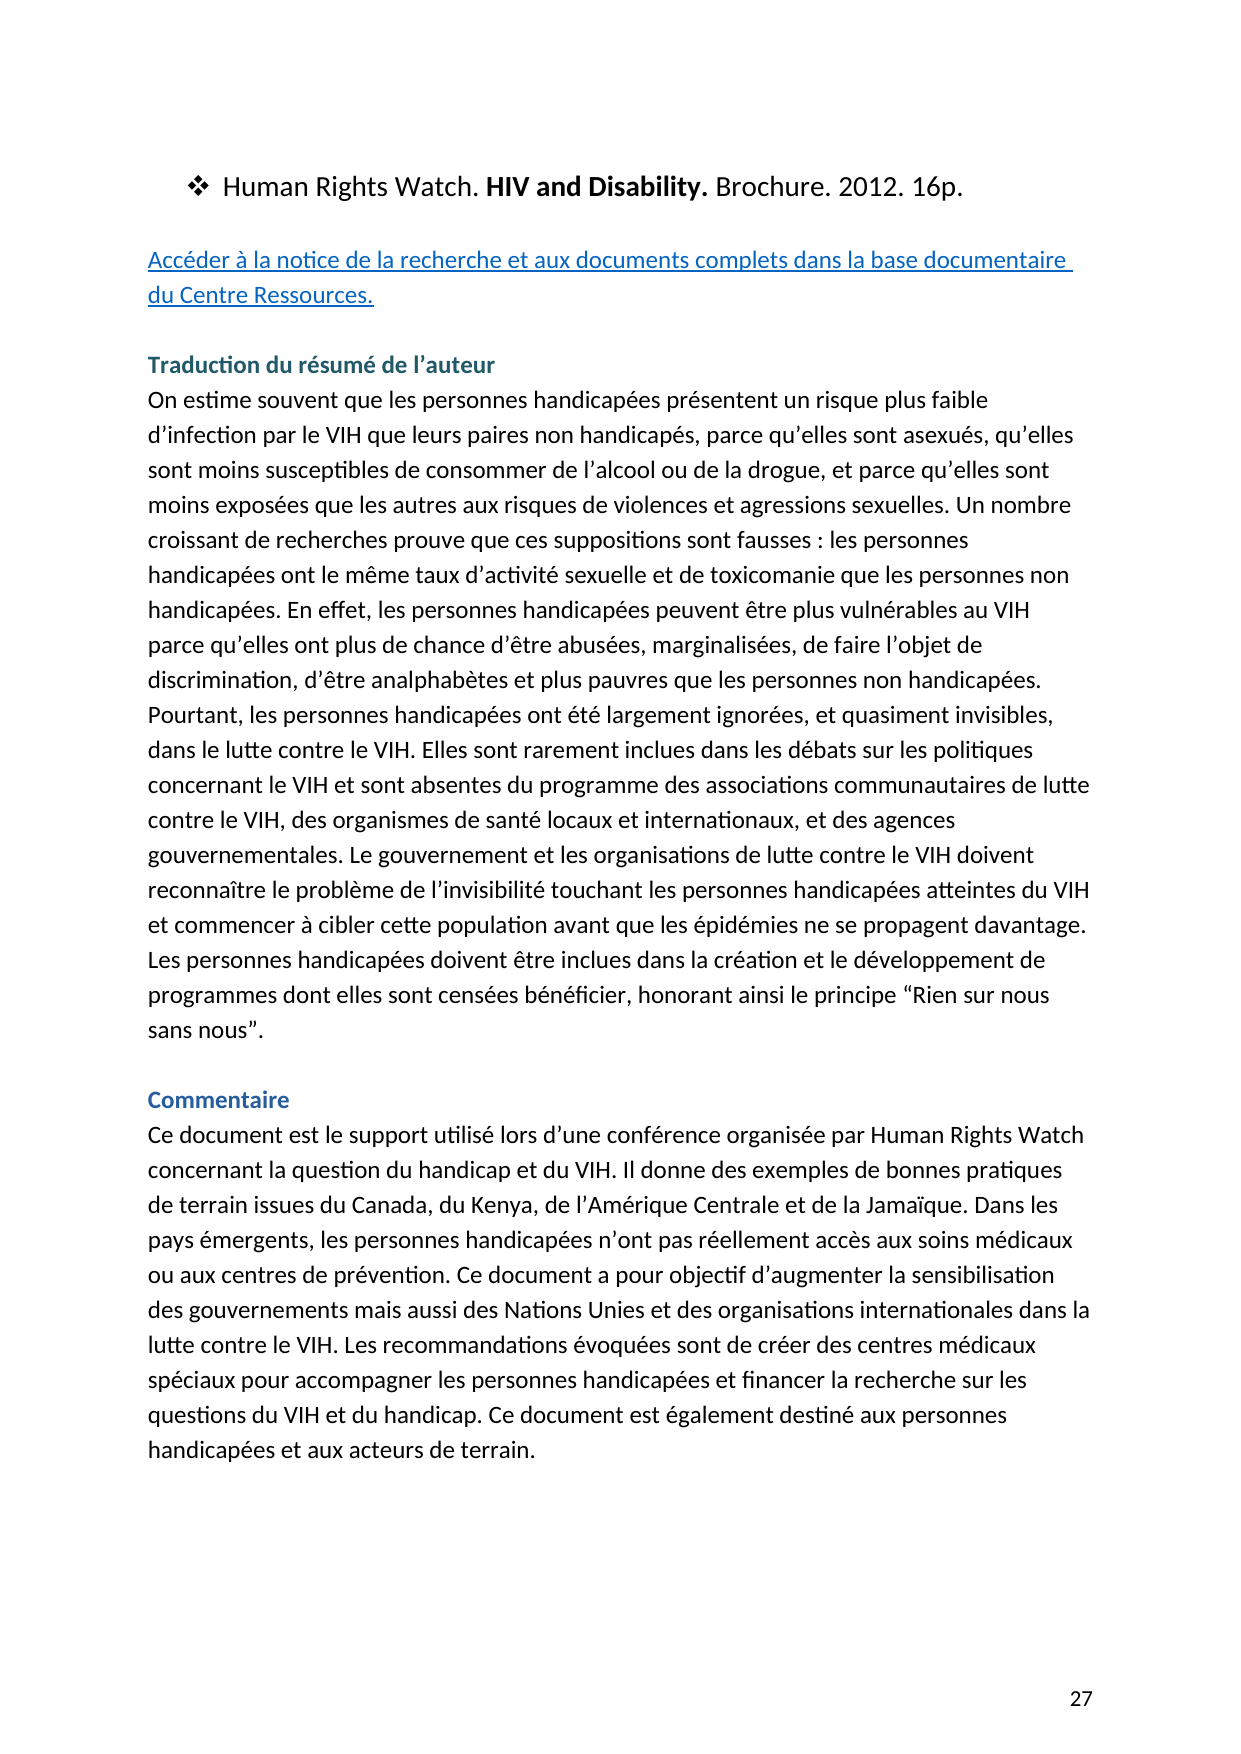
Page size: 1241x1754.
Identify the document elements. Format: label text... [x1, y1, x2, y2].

text Traduction du résumé de l’auteur [148, 349, 1093, 380]
text Accéder à la notice de la recherche et aux documents complets dans la base documentaire du Centre Ressources. [148, 244, 1093, 310]
subtitle Human Rights Watch. HIV and Disability. Brochure. 2012. 16p. [185, 168, 1093, 204]
text Ce document est le support utilisé lors d’une conférence organisée par Human Rights Watch concernant la question du handicap et du VIH. Il donne des exemples de bonnes pratiques de terrain issues du Canada, du Kenya, de l’Amérique Centrale et de la Jamaïque. Dans les pays émergents, les personnes handicapées n’ont pas réellement accès aux soins médicaux ou aux centres de prévention. Ce document a pour objectif d’augmenter la sensibilisation des gouvernements mais aussi des Nations Unies et des organisations internationales dans la lutte contre le VIH. Les recommandations évoquées sont de créer des centres médicaux spéciaux pour accompagner les personnes handicapées et financer la recherche sur les questions du VIH et du handicap. Ce document est également destiné aux personnes handicapées et aux acteurs de terrain. [148, 1119, 1093, 1465]
text Commentaire [148, 1084, 1093, 1115]
text On estime souvent que les personnes handicapées présentent un risque plus faible d’infection par le VIH que leurs paires non handicapés, parce qu’elles sont asexués, qu’elles sont moins susceptibles de consommer de l’alcool ou de la drogue, et parce qu’elles sont moins exposées que les autres aux risques de violences et agressions sexuelles. Un nombre croissant de recherches prouve que ces suppositions sont fausses : les personnes handicapées ont le même taux d’activité sexuelle et de toxicomanie que les personnes non handicapées. En effet, les personnes handicapées peuvent être plus vulnérables au VIH parce qu’elles ont plus de chance d’être abusées, marginalisées, de faire l’objet de discrimination, d’être analphabètes et plus pauvres que les personnes non handicapées. Pourtant, les personnes handicapées ont été largement ignorées, et quasiment invisibles, dans le lutte contre le VIH. Elles sont rarement inclues dans les débats sur les politiques concernant le VIH et sont absentes du programme des associations communautaires de lutte contre le VIH, des organismes de santé locaux et internationaux, et des agences gouvernementales. Le gouvernement et les organisations de lutte contre le VIH doivent reconnaître le problème de l’invisibilité touchant les personnes handicapées atteintes du VIH et commencer à cibler cette population avant que les épidémies ne se propagent davantage. Les personnes handicapées doivent être inclues dans la création et le développement de programmes dont elles sont censées bénéficier, honorant ainsi le principe “Rien sur nous sans nous”. [148, 384, 1093, 1045]
